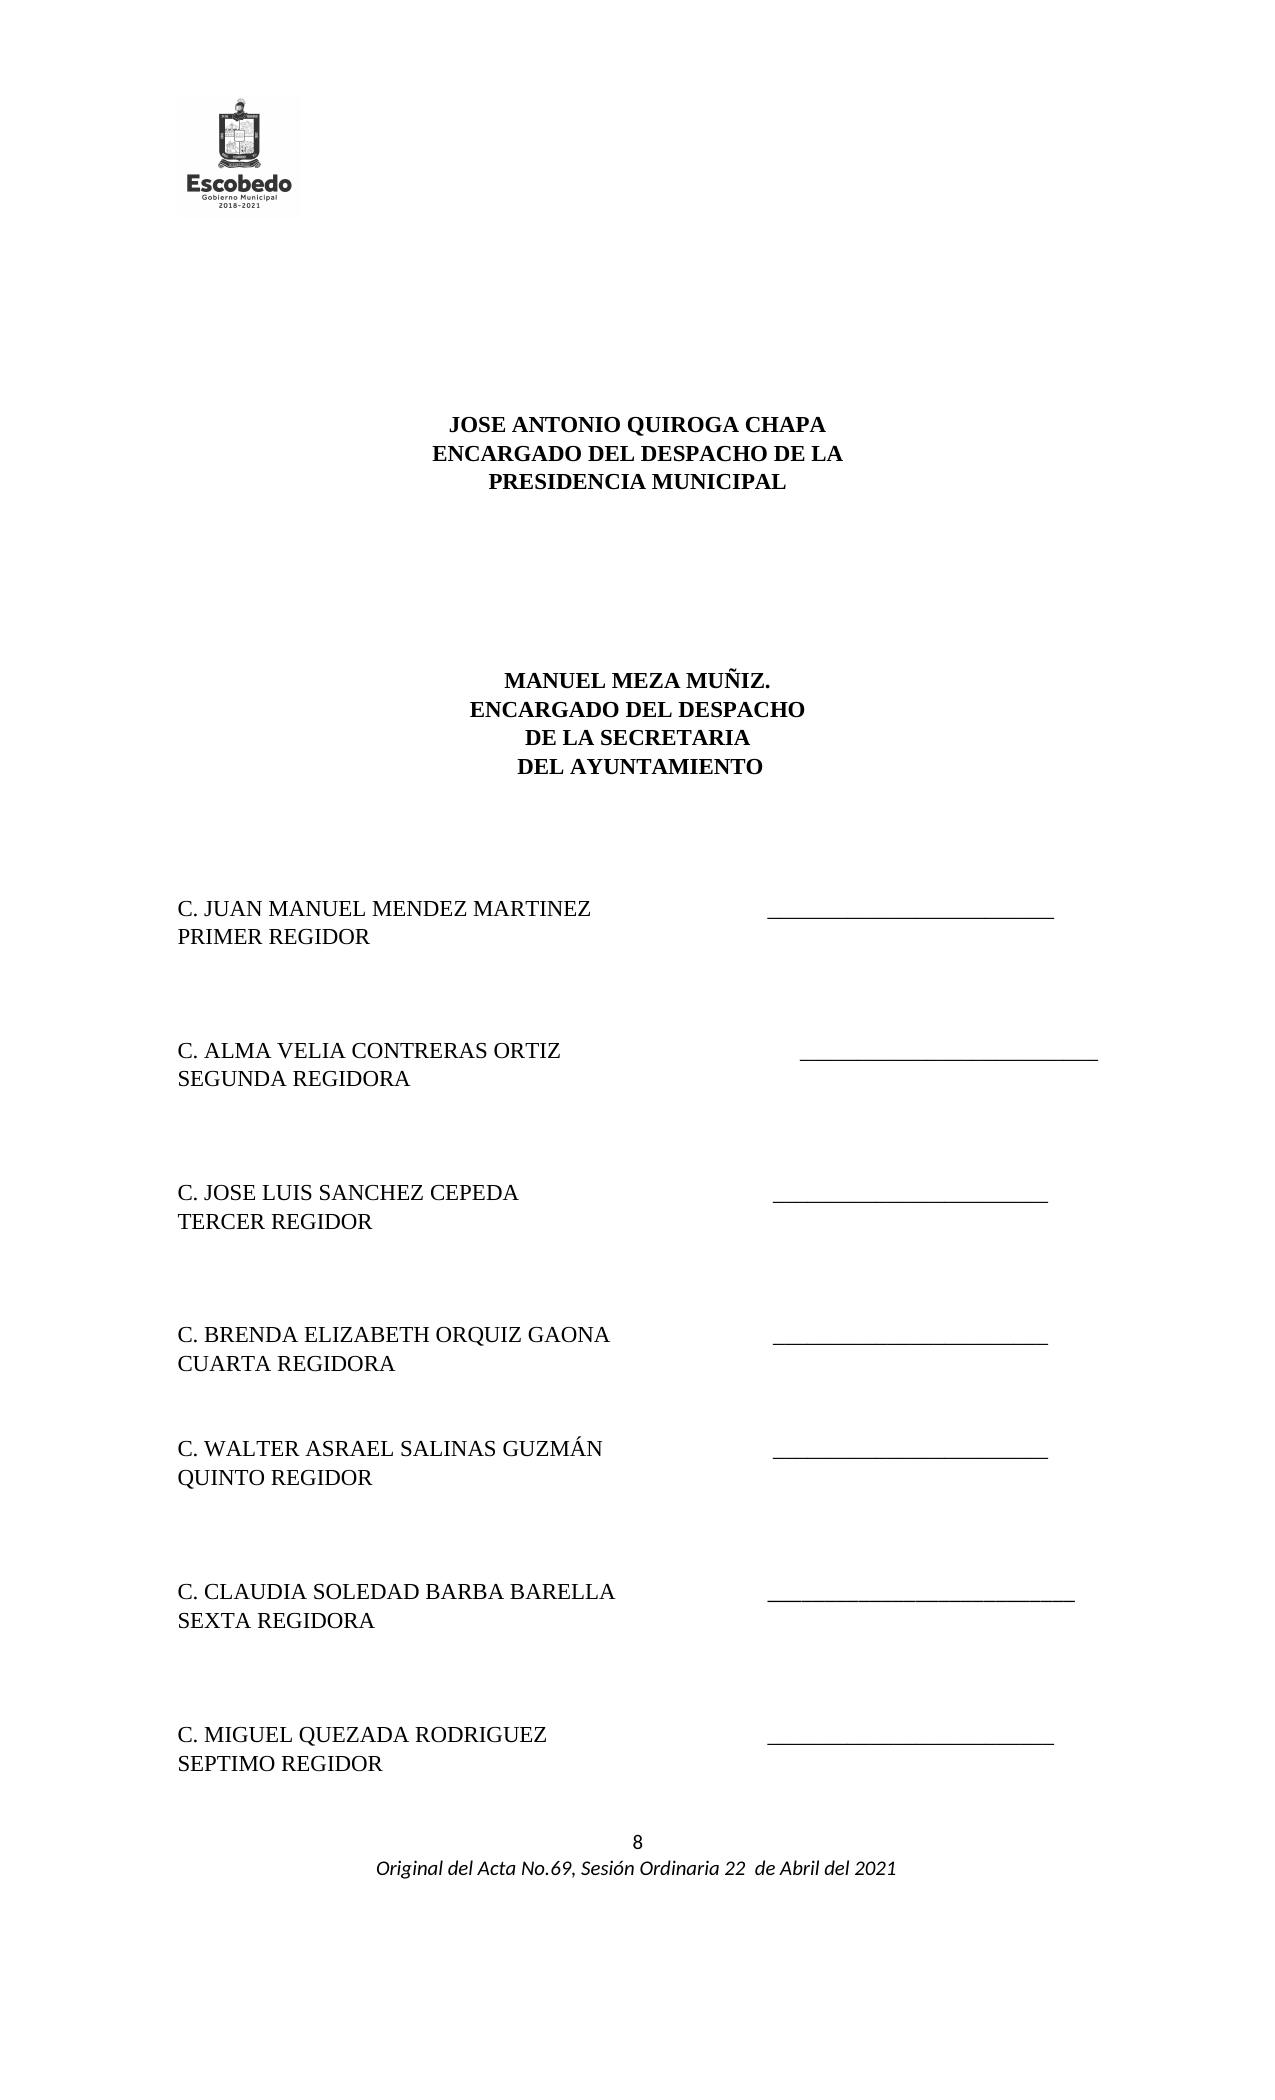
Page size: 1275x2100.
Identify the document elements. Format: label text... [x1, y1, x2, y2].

text DE LA SECRETARIA [177, 724, 1098, 751]
text CUARTA REGIDORA [177, 1350, 1098, 1376]
text C. MIGUEL QUEZADA RODRIGUEZ _________________________ [177, 1721, 1098, 1748]
text ENCARGADO DEL DESPACHO DE LA [177, 440, 1098, 466]
picture [177, 95, 301, 219]
text PRIMER REGIDOR [177, 923, 1098, 950]
text C. BRENDA ELIZABETH ORQUIZ GAONA ________________________ [177, 1321, 1098, 1348]
text C. CLAUDIA SOLEDAD BARBA BARELLA ___________________________ [177, 1577, 1098, 1605]
text C. WALTER ASRAEL SALINAS GUZMÁN ________________________ [177, 1435, 1098, 1462]
text DEL AYUNTAMIENTO [177, 753, 1098, 779]
text MANUEL MEZA MUÑIZ. [177, 667, 1098, 694]
text C. ALMA VELIA CONTRERAS ORTIZ __________________________ SEGUNDA REGIDORA [177, 1037, 1098, 1092]
text SEXTA REGIDORA [177, 1608, 1098, 1634]
text TERCER REGIDOR [177, 1208, 1098, 1234]
text PRESIDENCIA MUNICIPAL [177, 468, 1098, 495]
text QUINTO REGIDOR [177, 1464, 1098, 1490]
text SEPTIMO REGIDOR [177, 1750, 1098, 1776]
text ENCARGADO DEL DESPACHO [177, 696, 1098, 722]
text C. JUAN MANUEL MENDEZ MARTINEZ _________________________ [177, 895, 1098, 921]
text C. JOSE LUIS SANCHEZ CEPEDA ________________________ [177, 1179, 1098, 1206]
text JOSE ANTONIO QUIROGA CHAPA [177, 411, 1098, 438]
